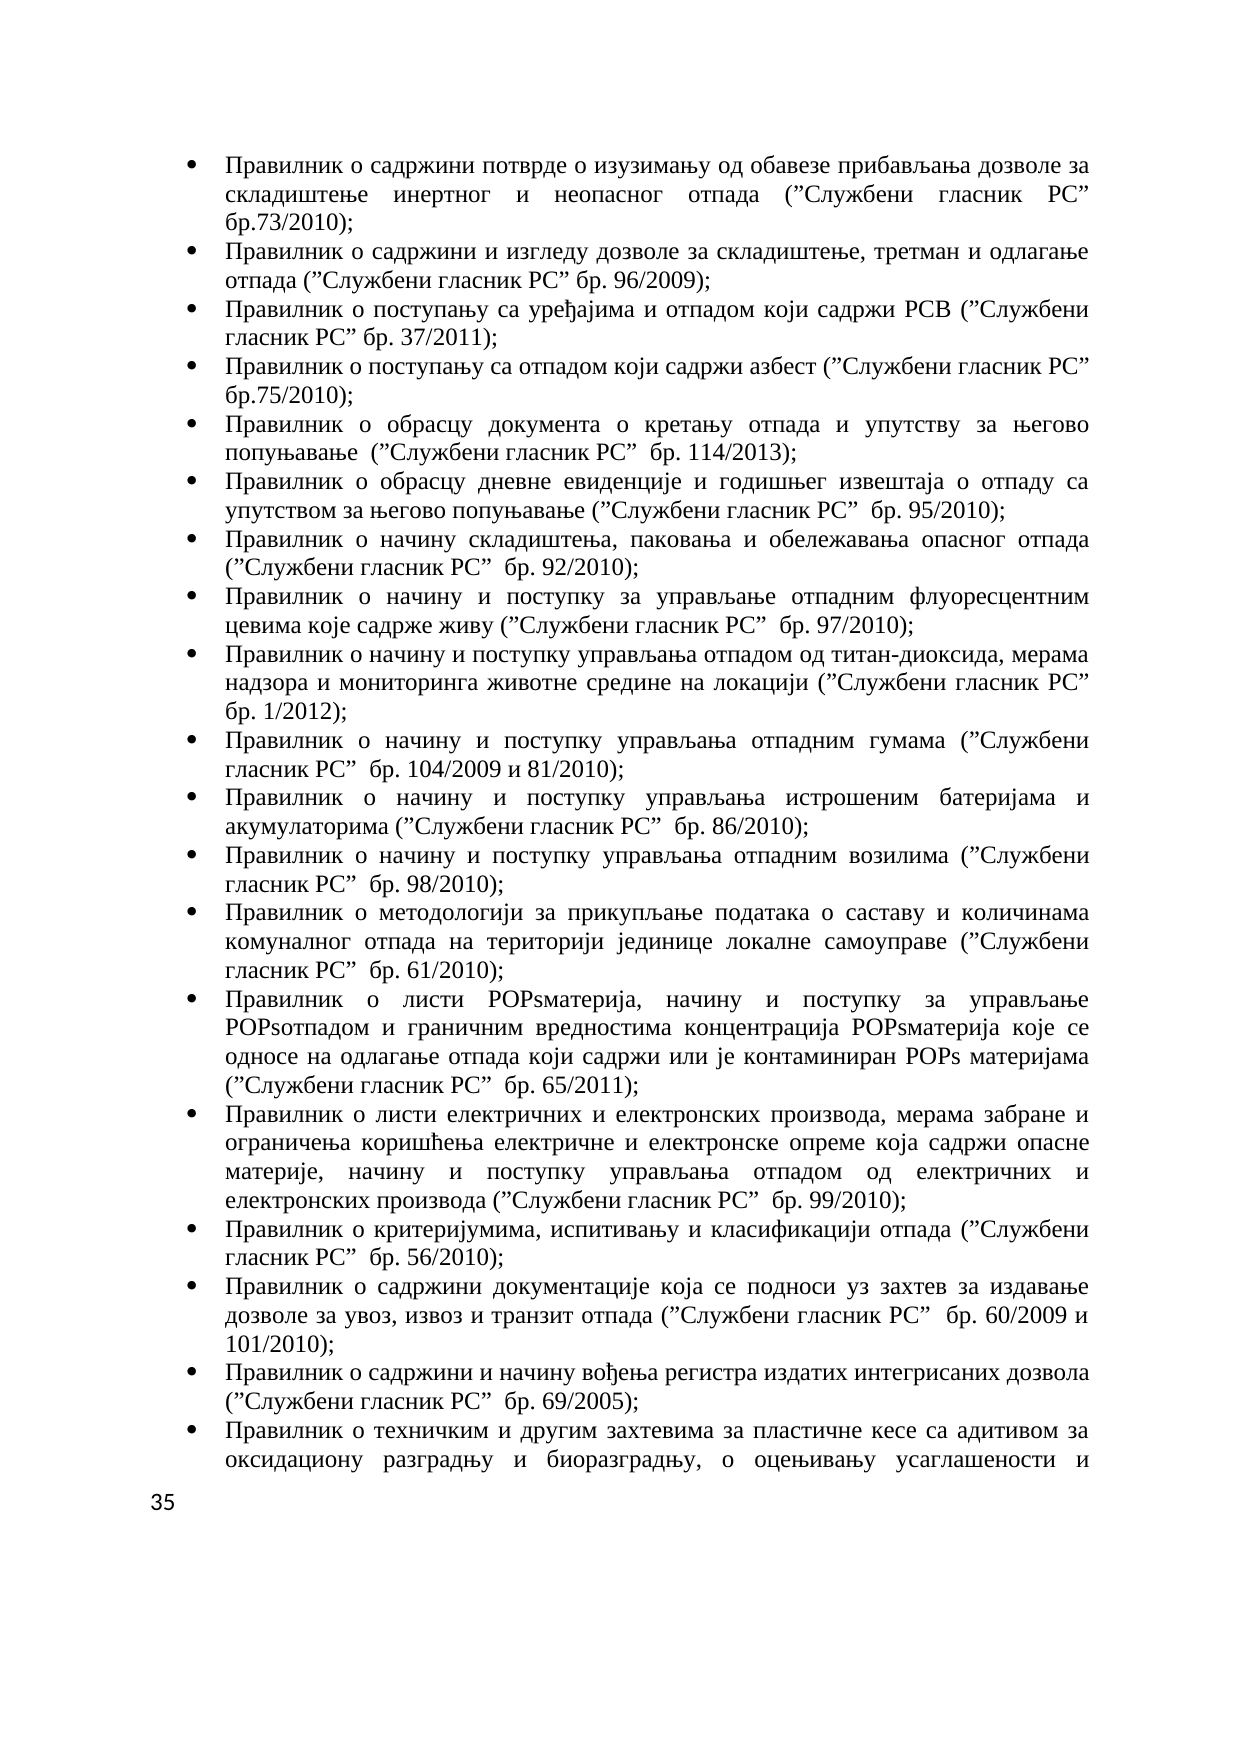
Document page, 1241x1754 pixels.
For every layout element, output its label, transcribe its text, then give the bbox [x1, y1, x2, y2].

list Правилник о начину и поступку за управљање отпадним флуоресцентним цевима које садрже живу (”Службени гласник РС” бр. 97/2010); [187, 581, 1090, 639]
list Правилник о садржини и изгледу дозволе за складиштење, третман и одлагање отпада (”Службени гласник РС” бр. 96/2009); [187, 236, 1090, 294]
list Правилник о листи електричних и електронских производа, мерама забране и ограничења коришћења електричне и електронске опреме која садржи опасне материје, начину и поступку управљања отпадом од електричних и електронских производа (”Службени гласник РС” бр. 99/2010); [187, 1099, 1090, 1214]
list Правилник о садржини и начину вођења регистра издатих интегрисаних дозвола (”Службени гласник РС” бр. 69/2005); [187, 1357, 1090, 1415]
list Правилник о начину и поступку управљања отпадом од титан-диоксида, мерама надзора и мониторинга животне средине на локацији (”Службени гласник РС” бр. 1/2012); [187, 639, 1090, 725]
list Правилник о методологији за прикупљање података о саставу и количинама комуналног отпада на територији јединице локалне самоуправе (”Службени гласник РС” бр. 61/2010); [187, 897, 1090, 984]
list Правилник о критеријумима, испитивању и класификацији отпада (”Службени гласник РС” бр. 56/2010); [187, 1214, 1090, 1271]
list Правилник о начину и поступку управљања истрошеним батеријама и акумулаторима (”Службени гласник РС” бр. 86/2010); [187, 782, 1090, 840]
list Правилник о обрасцу документа о кретању отпада и упутству за његово попуњавање (”Службени гласник РС” бр. 114/2013); [187, 409, 1090, 466]
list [187, 1415, 1090, 1472]
list Правилник о начину и поступку управљања отпадним возилима (”Службени гласник РС” бр. 98/2010); [187, 840, 1090, 897]
list Правилник о садржини потврде о изузимању од обавезе прибављања дозволе за складиштење инертног и неопасног отпада (”Службени гласник РС” бр.73/2010); [187, 150, 1090, 236]
list Правилник о поступању са отпадом који садржи азбест (”Службени гласник РС” бр.75/2010); [187, 351, 1090, 409]
list Правилник о начину и поступку управљања отпадним гумама (”Службени гласник РС” бр. 104/2009 и 81/2010); [187, 725, 1090, 782]
list Правилник о начину складиштења, паковања и обележавања опасног отпада (”Службени гласник РС” бр. 92/2010); [187, 524, 1090, 581]
list Правилник о листи POPsматерија, начину и поступку за управљање POPsотпадом и граничним вредностима концентрација POPsматерија које се односе на одлагање отпада који садржи или је контаминиран POPs материјама (”Службени гласник РС” бр. 65/2011); [187, 984, 1090, 1099]
list Правилник о садржини документације која се подноси уз захтев за издавање дозволе за увоз, извоз и транзит отпада (”Службени гласник РС” бр. 60/2009 и 101/2010); [187, 1271, 1090, 1357]
list Правилник о поступању са уређајима и отпадом који садржи PCB (”Службени гласник РС” бр. 37/2011); [187, 294, 1090, 351]
list Правилник о обрасцу дневне евиденције и годишњег извештаја о отпаду са упутством за његово попуњавање (”Службени гласник РС” бр. 95/2010); [187, 466, 1090, 524]
